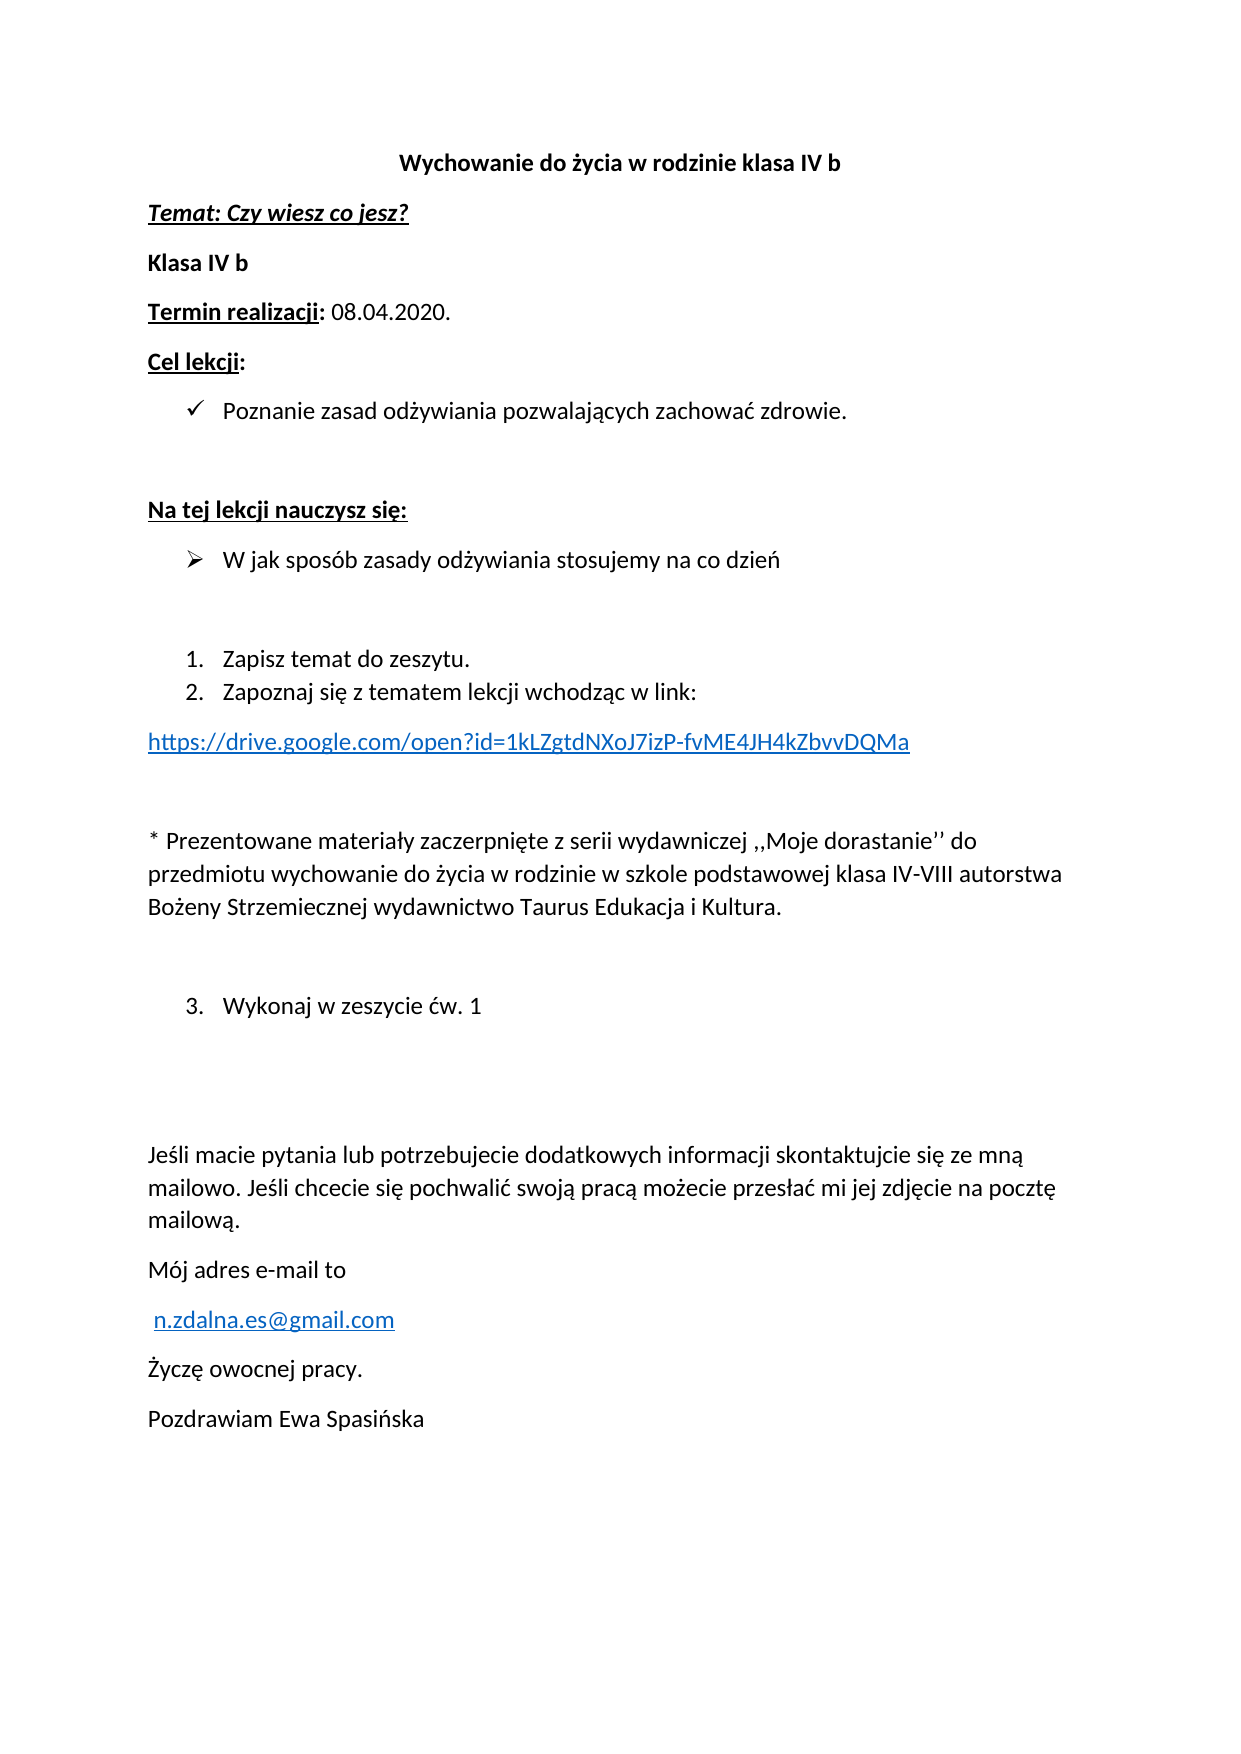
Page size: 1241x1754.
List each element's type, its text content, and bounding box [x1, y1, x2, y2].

text Termin realizacji: 08.04.2020. [148, 296, 1093, 327]
text * Prezentowane materiały zaczerpnięte z serii wydawniczej ,,Moje dorastanie’’ do przedmiotu wychowanie do życia w rodzinie w szkole podstawowej klasa IV-VIII autorstwa Bożeny Strzemiecznej wydawnictwo Taurus Edukacja i Kultura. [148, 825, 1093, 921]
text n.zdalna.es@gmail.com [148, 1304, 1093, 1334]
text Jeśli macie pytania lub potrzebujecie dodatkowych informacji skontaktujcie się ze mną mailowo. Jeśli chcecie się pochwalić swoją pracą możecie przesłać mi jej zdjęcie na pocztę mailową. [148, 1139, 1093, 1235]
list Zapoznaj się z tematem lekcji wchodząc w link: [185, 676, 1093, 707]
text Mój adres e-mail to [148, 1254, 1093, 1285]
list Wykonaj w zeszycie ćw. 1 [185, 990, 1093, 1021]
text Cel lekcji: [148, 346, 1093, 376]
text Klasa IV b [148, 247, 1093, 277]
list Poznanie zasad odżywiania pozwalających zachować zdrowie. [185, 396, 1093, 426]
list Zapisz temat do zeszytu. [185, 643, 1093, 674]
text Na tej lekcji nauczysz się: [148, 495, 1093, 525]
text Życzę owocnej pracy. [148, 1353, 1093, 1384]
text Pozdrawiam Ewa Spasińska [148, 1403, 1093, 1433]
list W jak sposób zasady odżywiania stosujemy na co dzień [185, 544, 1093, 575]
text https://drive.google.com/open?id=1kLZgtdNXoJ7izP-fvME4JH4kZbvvDQMa [148, 726, 1093, 756]
text Temat: Czy wiesz co jesz? [148, 197, 1093, 228]
text Wychowanie do życia w rodzinie klasa IV b [148, 148, 1093, 178]
